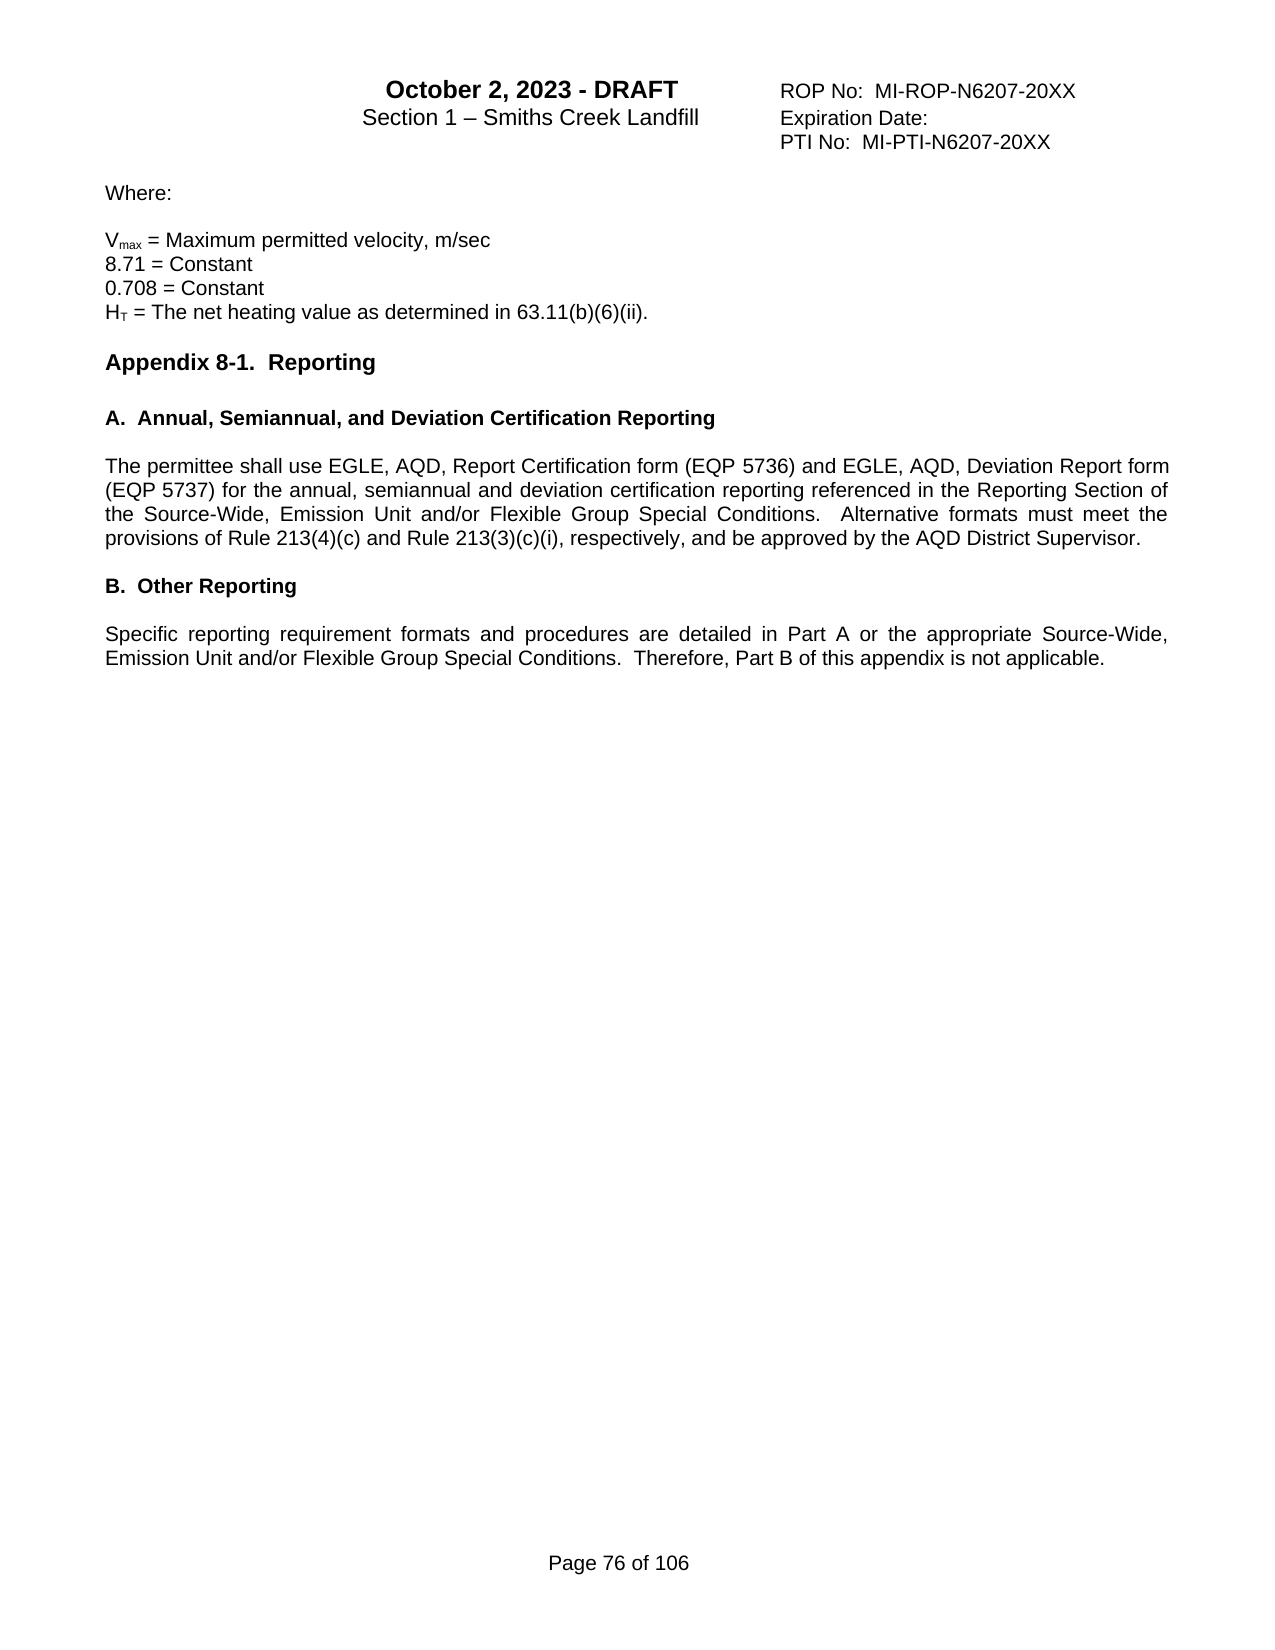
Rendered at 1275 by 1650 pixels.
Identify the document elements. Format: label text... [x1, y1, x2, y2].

subtitle Appendix 8-1. Reporting [105, 349, 1170, 376]
text A. Annual, Semiannual, and Deviation Certification Reporting [105, 406, 1170, 430]
text 0.708 = Constant [105, 276, 1170, 300]
text The permittee shall use EGLE, AQD, Report Certification form (EQP 5736) and EGLE, AQD, Deviation Report form (EQP 5737) for the annual, semiannual and deviation certification reporting referenced in the Reporting Section of the Source-Wide, Emission Unit and/or Flexible Group Special Conditions. Alternative formats must meet the provisions of Rule 213(4)(c) and Rule 213(3)(c)(i), respectively, and be approved by the AQD District Supervisor. [105, 454, 1170, 549]
text B. Other Reporting [105, 573, 1170, 597]
text HT = The net heating value as determined in 63.11(b)(6)(ii). [105, 300, 1170, 324]
text Where: [105, 180, 1170, 204]
text Specific reporting requirement formats and procedures are detailed in Part A or the appropriate Source-Wide, Emission Unit and/or Flexible Group Special Conditions. Therefore, Part B of this appendix is not applicable. [105, 621, 1170, 669]
text Vmax = Maximum permitted velocity, m/sec [105, 228, 1170, 252]
text 8.71 = Constant [105, 252, 1170, 276]
